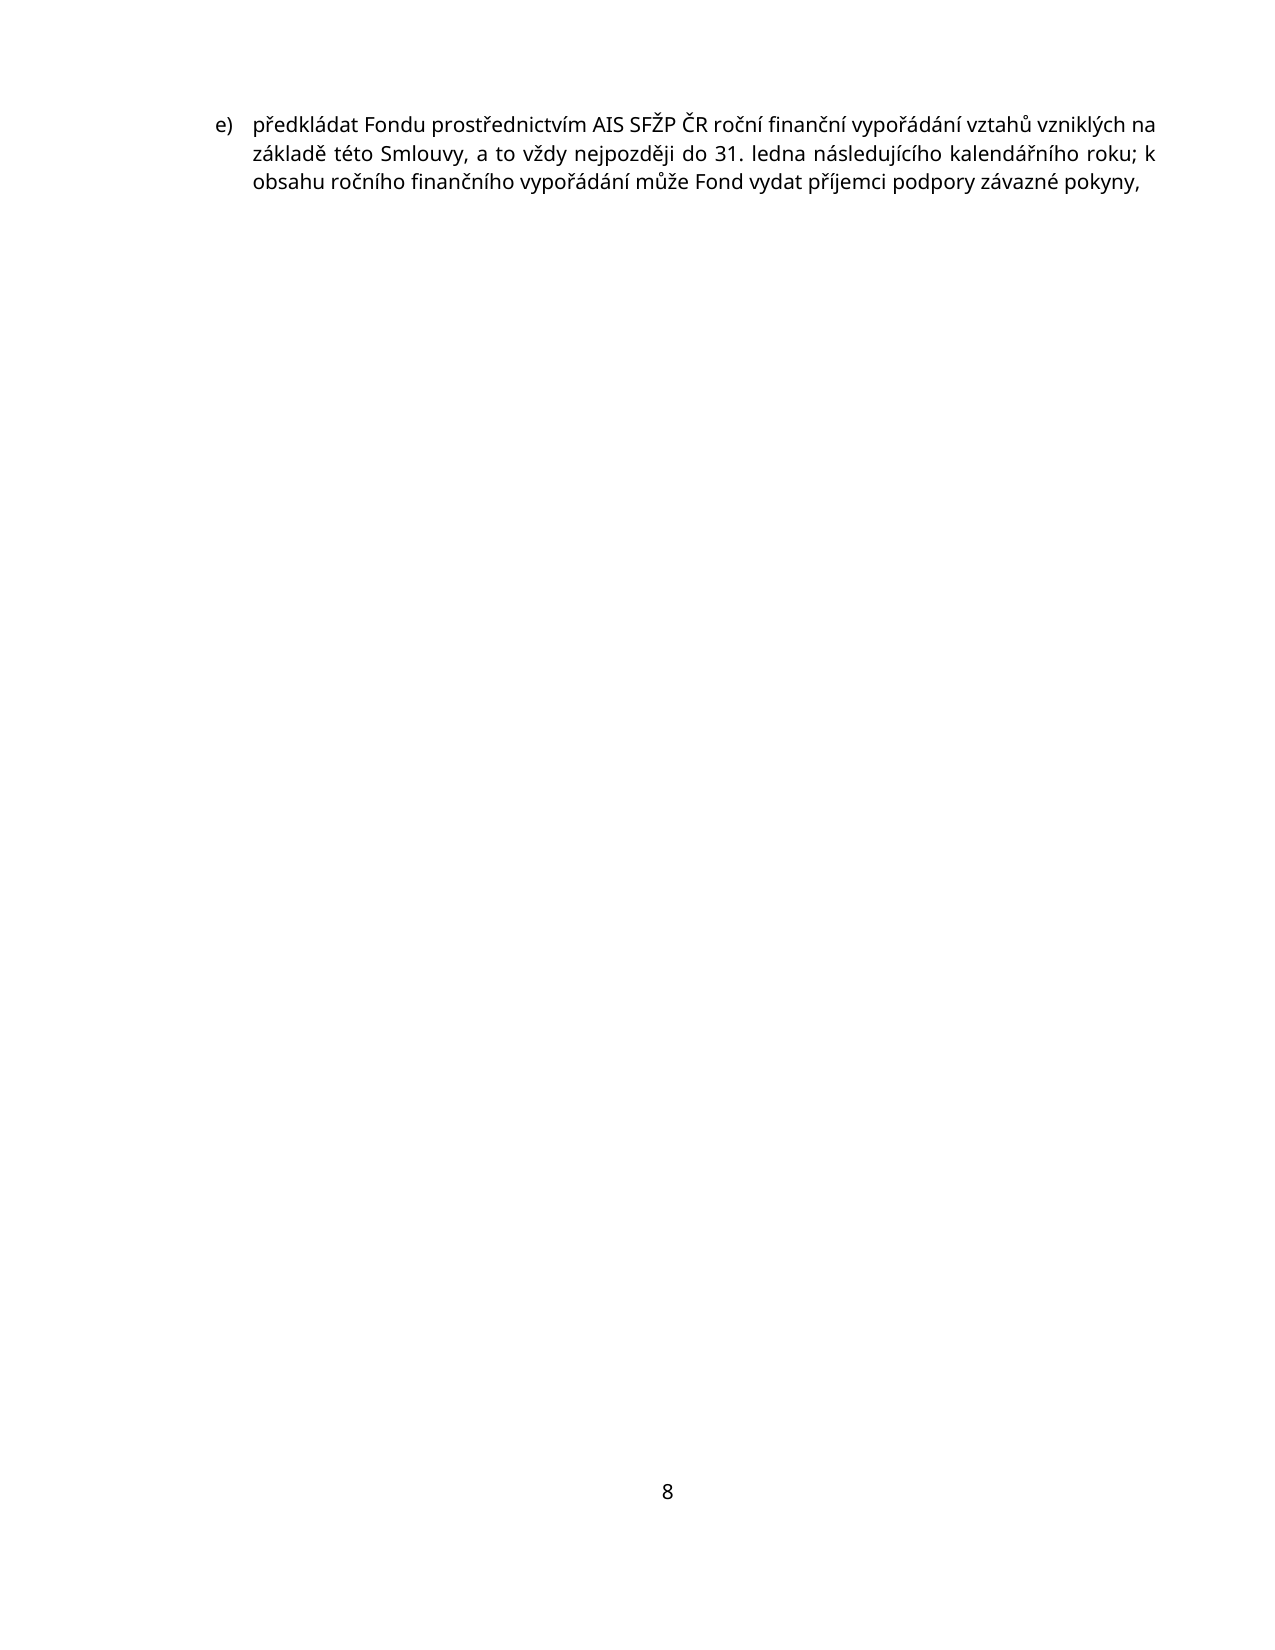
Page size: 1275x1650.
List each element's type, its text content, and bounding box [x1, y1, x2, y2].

list předkládat Fondu prostřednictvím AIS SFŽP ČR roční finanční vypořádání vztahů vzniklých na základě této Smlouvy, a to vždy nejpozději do 31. ledna následujícího kalendářního roku; k obsahu ročního finančního vypořádání může Fond vydat příjemci podpory závazné pokyny, [215, 110, 1157, 196]
